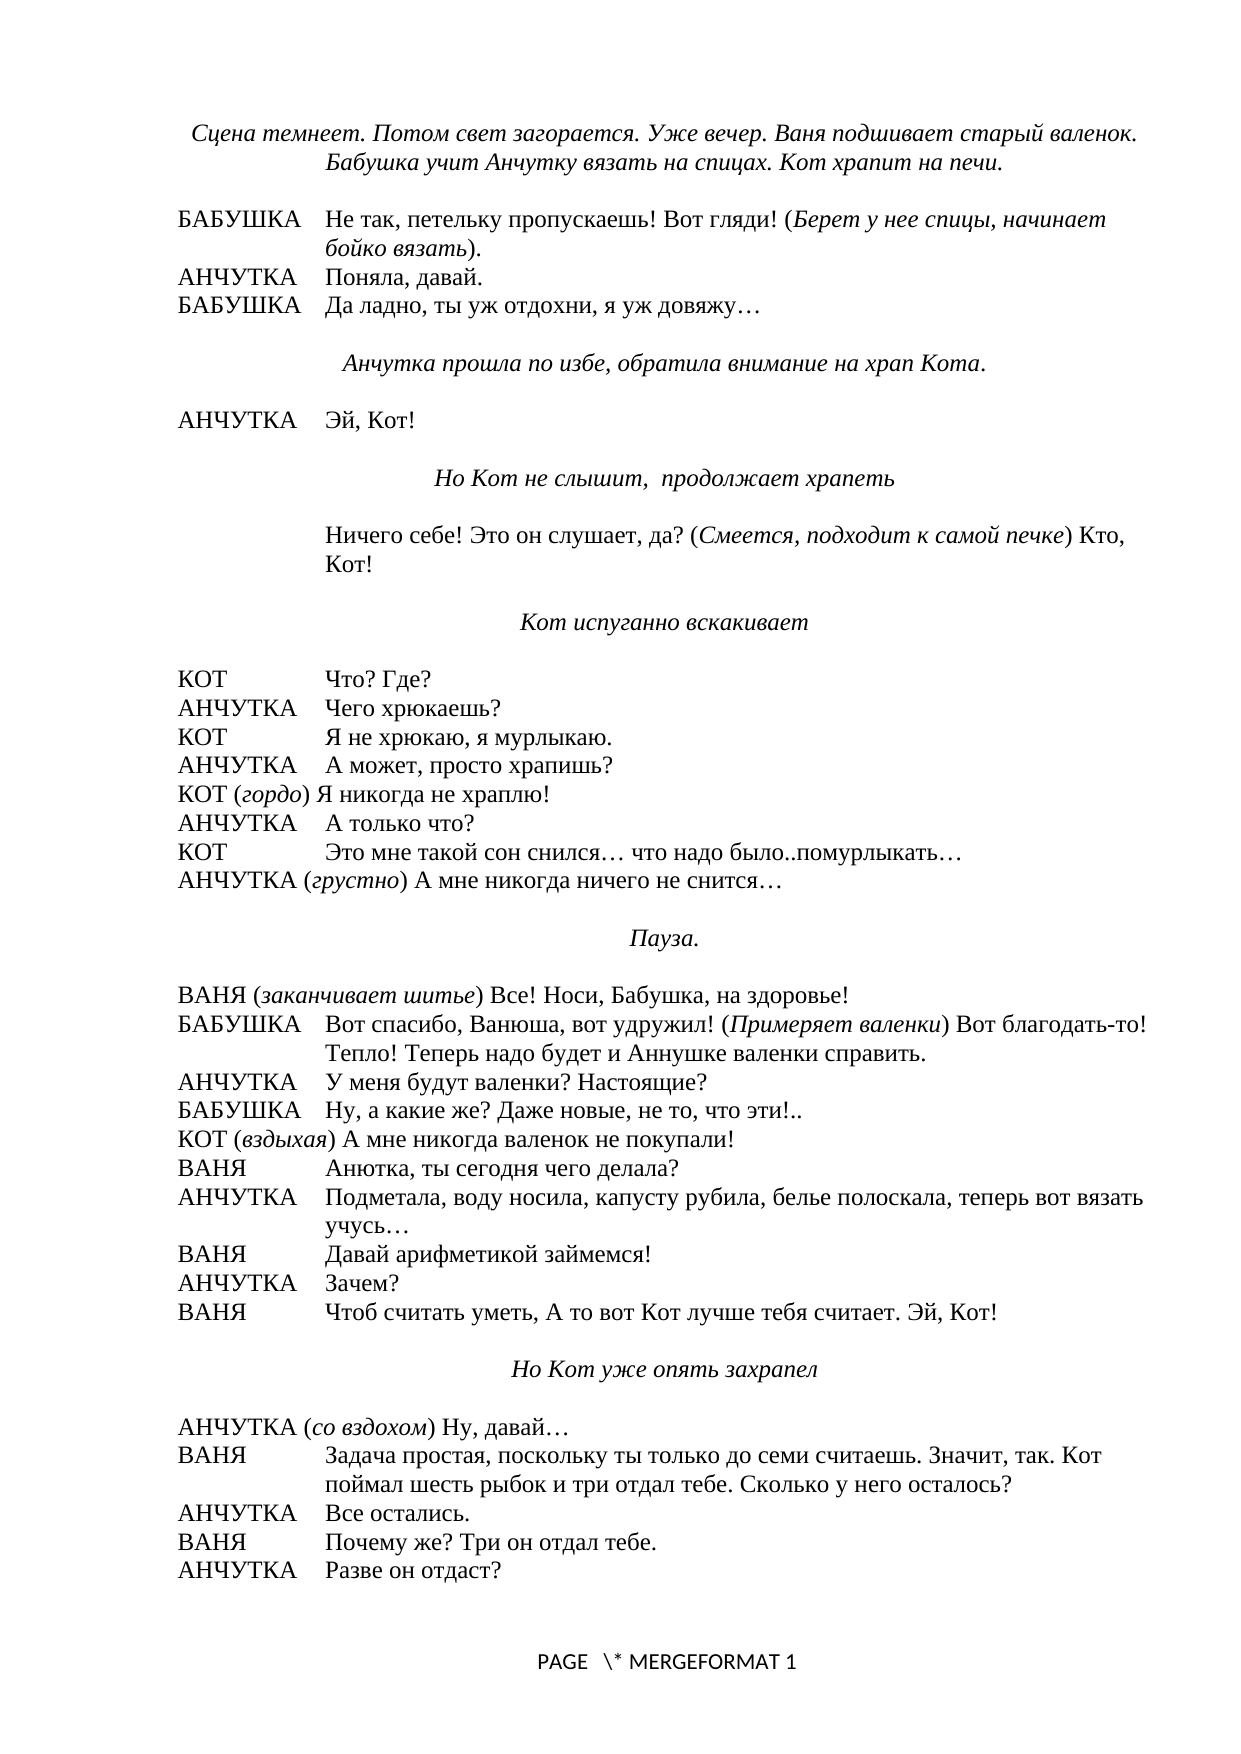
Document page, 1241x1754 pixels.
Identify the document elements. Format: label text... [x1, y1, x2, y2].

text КОТ Что? Где? [177, 664, 1152, 693]
text КОТ Это мне такой сон снился… что надо было..помурлыкать… [177, 837, 1152, 866]
text БАБУШКА Ну, а какие же? Даже новые, не то, что эти!.. [177, 1096, 1152, 1124]
text АНЧУТКА Зачем? [177, 1268, 1152, 1297]
text АНЧУТКА Разве он отдаст? [177, 1556, 1152, 1584]
text ВАНЯ Почему же? Три он отдал тебе. [177, 1527, 1152, 1556]
text Кот испуганно вскакивает [177, 607, 1152, 636]
text БАБУШКА Да ладно, ты уж отдохни, я уж довяжу… [177, 291, 1152, 319]
text ВАНЯ (заканчивает шитье) Все! Носи, Бабушка, на здоровье! [177, 981, 1152, 1009]
text Пауза. [177, 923, 1152, 952]
text АНЧУТКА Поняла, давай. [177, 262, 1152, 291]
text БАБУШКА Вот спасибо, Ванюша, вот удружил! (Примеряет валенки) Вот благодать-то! Тепло! Теперь надо будет и Аннушке валенки справить. [177, 1009, 1152, 1067]
text БАБУШКА Не так, петельку пропускаешь! Вот гляди! (Берет у нее спицы, начинает бойко вязать). [177, 204, 1152, 262]
text Анчутка прошла по избе, обратила внимание на храп Кота. [177, 348, 1152, 377]
text КОТ (гордо) Я никогда не храплю! [177, 779, 1152, 808]
text ВАНЯ Анютка, ты сегодня чего делала? [177, 1153, 1152, 1182]
text КОТ Я не хрюкаю, я мурлыкаю. [177, 722, 1152, 751]
text ВАНЯ Задача простая, поскольку ты только до семи считаешь. Значит, так. Кот поймал шесть рыбок и три отдал тебе. Сколько у него осталось? [177, 1441, 1152, 1498]
text Ничего себе! Это он слушает, да? (Смеется, подходит к самой печке) Кто, Кот! [177, 521, 1152, 578]
text АНЧУТКА Эй, Кот! [177, 406, 1152, 434]
text ВАНЯ Давай арифметикой займемся! [177, 1239, 1152, 1268]
text Но Кот уже опять захрапел [177, 1354, 1152, 1383]
text АНЧУТКА Все остались. [177, 1498, 1152, 1527]
text АНЧУТКА А только что? [177, 808, 1152, 837]
text Но Кот не слышит, продолжает храпеть [177, 463, 1152, 492]
text АНЧУТКА (грустно) А мне никогда ничего не снится… [177, 866, 1152, 894]
text АНЧУТКА А может, просто храпишь? [177, 751, 1152, 779]
text АНЧУТКА Подметала, воду носила, капусту рубила, белье полоскала, теперь вот вязать учусь… [177, 1182, 1152, 1239]
text АНЧУТКА (со вздохом) Ну, давай… [177, 1412, 1152, 1441]
text КОТ (вздыхая) А мне никогда валенок не покупали! [177, 1124, 1152, 1153]
text ВАНЯ Чтоб считать уметь, А то вот Кот лучше тебя считает. Эй, Кот! [177, 1297, 1152, 1326]
text АНЧУТКА У меня будут валенки? Настоящие? [177, 1067, 1152, 1096]
text Сцена темнеет. Потом свет загорается. Уже вечер. Ваня подшивает старый валенок. Бабушка учит Анчутку вязать на спицах. Кот храпит на печи. [177, 118, 1152, 176]
text АНЧУТКА Чего хрюкаешь? [177, 693, 1152, 722]
